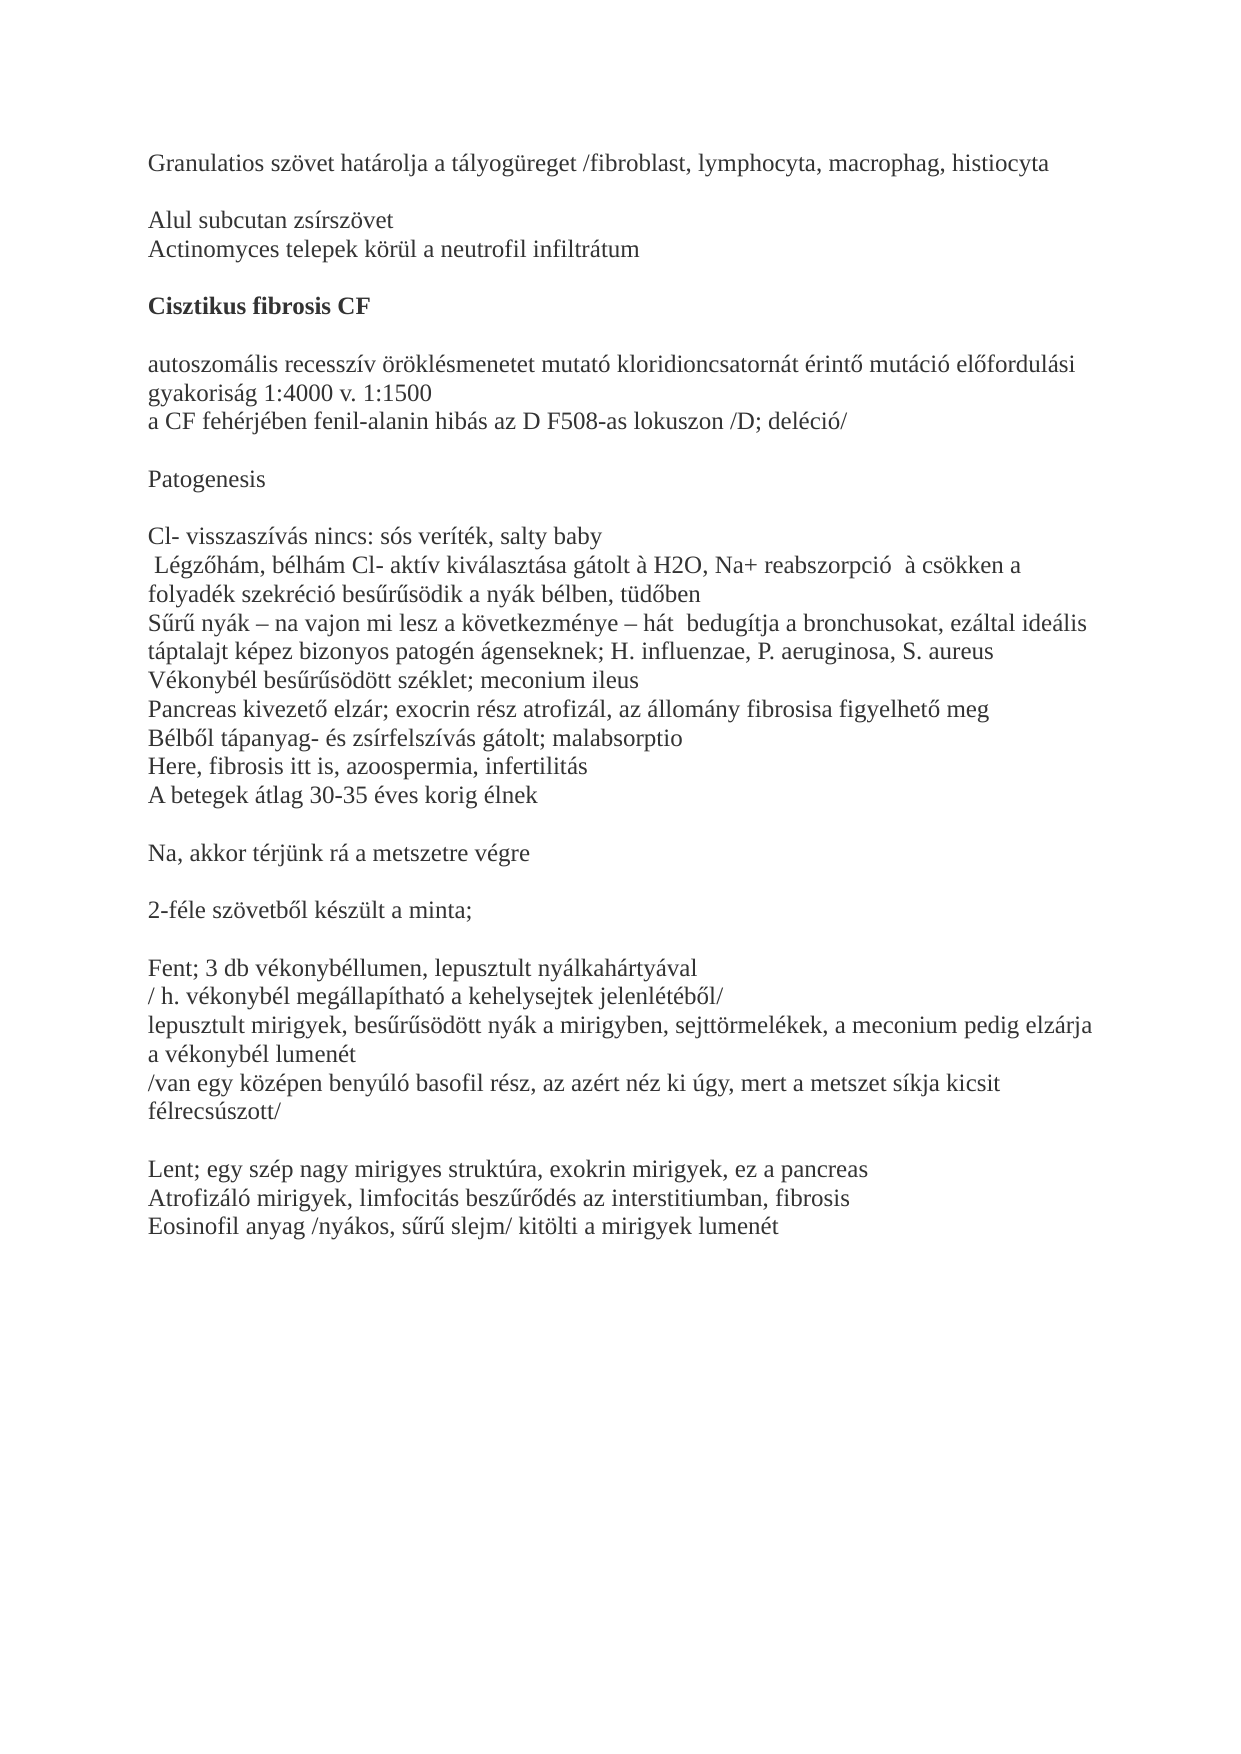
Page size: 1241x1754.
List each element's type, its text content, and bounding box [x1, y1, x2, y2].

text Cisztikus fibrosis CF [148, 291, 1093, 320]
text Fent; 3 db vékonybéllumen, lepusztult nyálkahártyával [148, 953, 1093, 981]
text Bélből tápanyag- és zsírfelszívás gátolt; malabsorptio [148, 723, 1093, 751]
text Atrofizáló mirigyek, limfocitás beszűrődés az interstitiumban, fibrosis [148, 1183, 1093, 1211]
text Légzőhám, bélhám Cl- aktív kiválasztása gátolt à H2O, Na+ reabszorpció à csökken a folyadék szekréció besűrűsödik a nyák bélben, tüdőben [148, 550, 1093, 608]
text Patogenesis [148, 464, 1093, 493]
text /van egy középen benyúló basofil rész, az azért néz ki úgy, mert a metszet síkja kicsit félrecsúszott/ [148, 1068, 1093, 1125]
text a CF fehérjében fenil-alanin hibás az D F508-as lokuszon /D; deléció/ [148, 406, 1093, 435]
text Here, fibrosis itt is, azoospermia, infertilitás [148, 751, 1093, 780]
text Eosinofil anyag /nyákos, sűrű slejm/ kitölti a mirigyek lumenét [148, 1211, 1093, 1240]
text autoszomális recesszív öröklésmenetet mutató kloridioncsatornát érintő mutáció előfordulási gyakoriság 1:4000 v. 1:1500 [148, 349, 1093, 406]
text Vékonybél besűrűsödött széklet; meconium ileus [148, 665, 1093, 694]
text A betegek átlag 30-35 éves korig élnek [148, 780, 1093, 809]
text / h. vékonybél megállapítható a kehelysejtek jelenlétéből/ [148, 981, 1093, 1010]
text Alul subcutan zsírszövet [148, 205, 1093, 234]
text Actinomyces telepek körül a neutrofil infiltrátum [148, 234, 1093, 263]
text 2-féle szövetből készült a minta; [148, 895, 1093, 924]
text lepusztult mirigyek, besűrűsödött nyák a mirigyben, sejttörmelékek, a meconium pedig elzárja a vékonybél lumenét [148, 1010, 1093, 1068]
text Pancreas kivezető elzár; exocrin rész atrofizál, az állomány fibrosisa figyelhető meg [148, 694, 1093, 723]
text Cl- visszaszívás nincs: sós veríték, salty baby [148, 521, 1093, 550]
text Lent; egy szép nagy mirigyes struktúra, exokrin mirigyek, ez a pancreas [148, 1154, 1093, 1183]
text Na, akkor térjünk rá a metszetre végre [148, 838, 1093, 866]
text Sűrű nyák – na vajon mi lesz a következménye – hát bedugítja a bronchusokat, ezáltal ideális táptalajt képez bizonyos patogén ágenseknek; H. influenzae, P. aeruginosa, S. aureus [148, 608, 1093, 665]
text Granulatios szövet határolja a tályogüreget /fibroblast, lymphocyta, macrophag, histiocyta [148, 148, 1093, 176]
